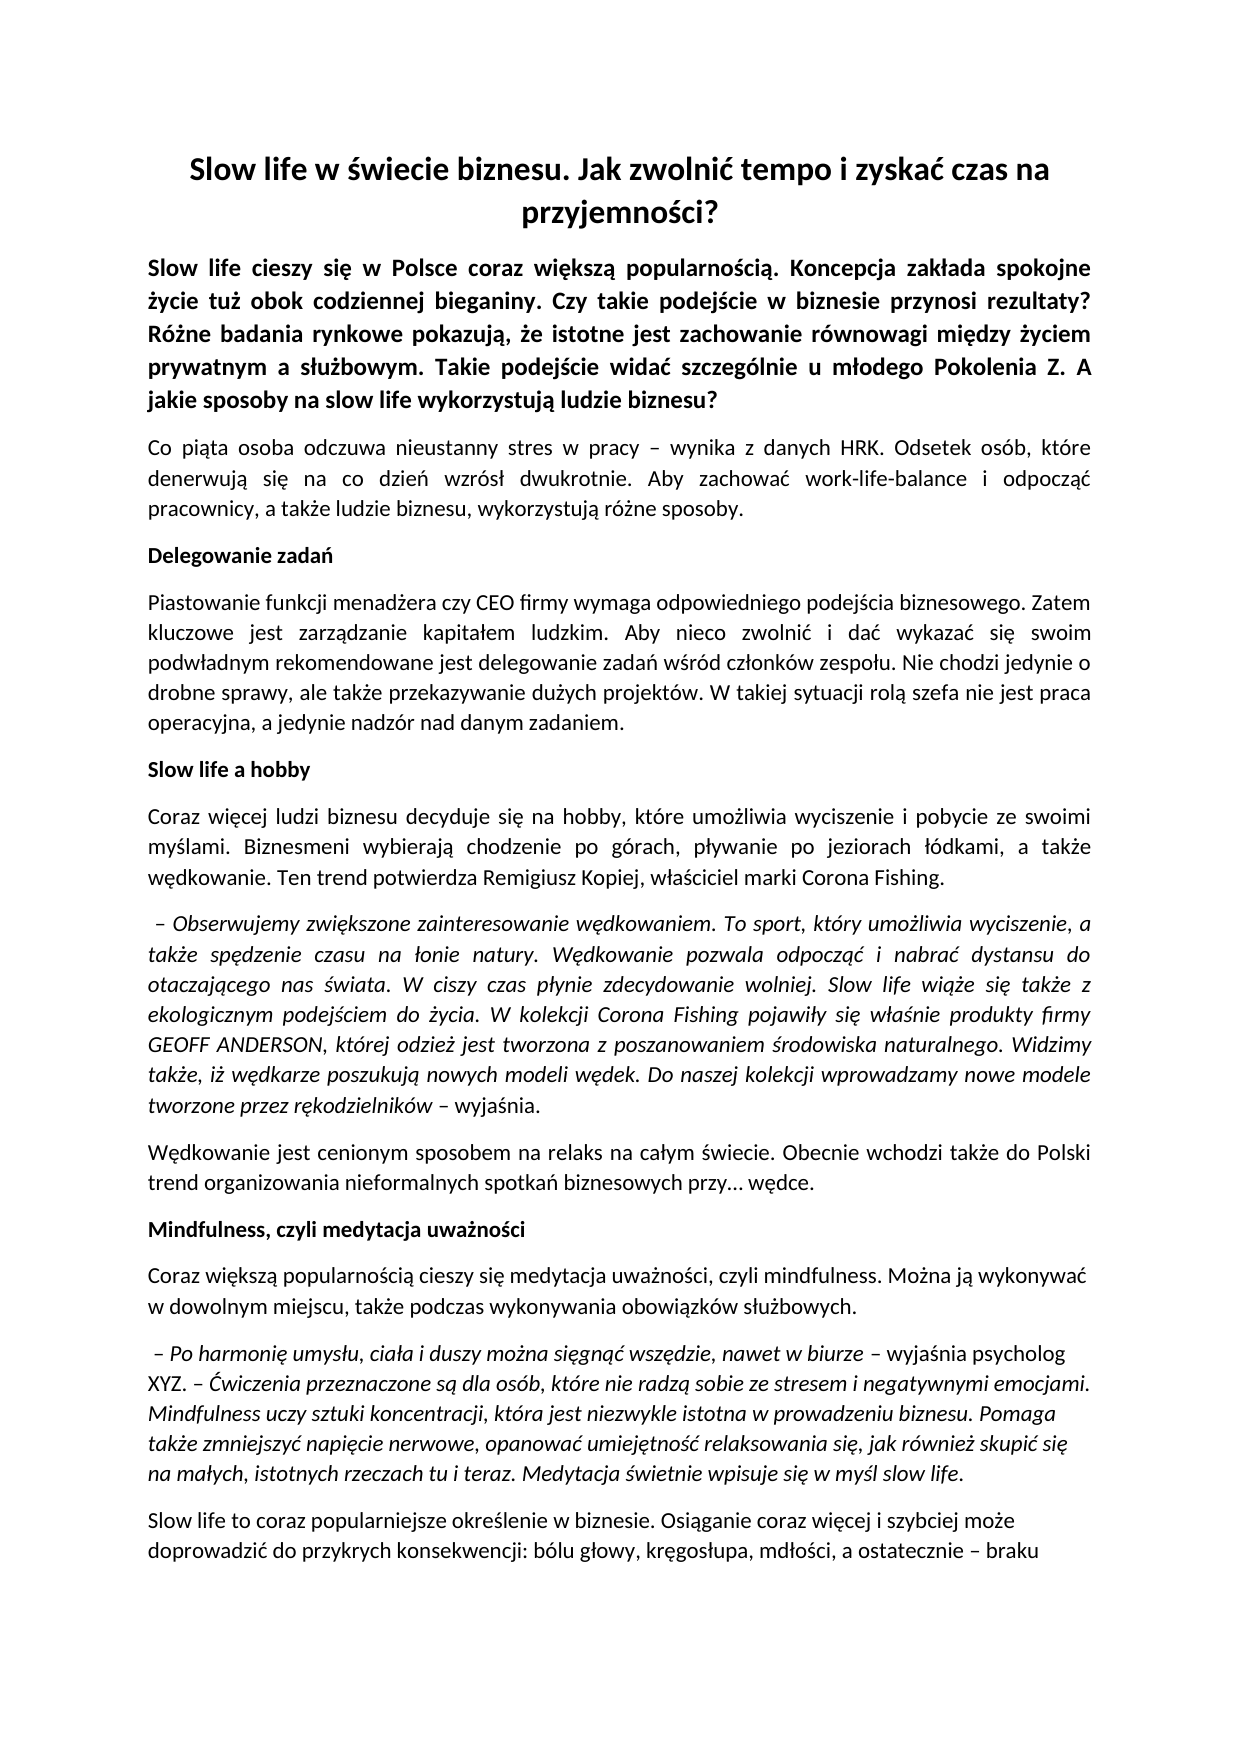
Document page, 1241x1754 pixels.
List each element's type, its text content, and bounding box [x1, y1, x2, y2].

text Coraz więcej ludzi biznesu decyduje się na hobby, które umożliwia wyciszenie i pobycie ze swoimi myślami. Biznesmeni wybierają chodzenie po górach, pływanie po jeziorach łódkami, a także wędkowanie. Ten trend potwierdza Remigiusz Kopiej, właściciel marki Corona Fishing. [148, 802, 1093, 891]
text Wędkowanie jest cenionym sposobem na relaks na całym świecie. Obecnie wchodzi także do Polski trend organizowania nieformalnych spotkań biznesowych przy… wędce. [148, 1138, 1093, 1196]
text Slow life w świecie biznesu. Jak zwolnić tempo i zyskać czas na przyjemności? [148, 148, 1093, 232]
text – Po harmonię umysłu, ciała i duszy można sięgnąć wszędzie, nawet w biurze – wyjaśnia psycholog XYZ. – Ćwiczenia przeznaczone są dla osób, które nie radzą sobie ze stresem i negatywnymi emocjami. Mindfulness uczy sztuki koncentracji, która jest niezwykle istotna w prowadzeniu biznesu. Pomaga także zmniejszyć napięcie nerwowe, opanować umiejętność relaksowania się, jak również skupić się na małych, istotnych rzeczach tu i teraz. Medytacja świetnie wpisuje się w myśl slow life. [148, 1339, 1093, 1487]
text Piastowanie funkcji menadżera czy CEO firmy wymaga odpowiedniego podejścia biznesowego. Zatem kluczowe jest zarządzanie kapitałem ludzkim. Aby nieco zwolnić i dać wykazać się swoim podwładnym rekomendowane jest delegowanie zadań wśród członków zespołu. Nie chodzi jedynie o drobne sprawy, ale także przekazywanie dużych projektów. W takiej sytuacji rolą szefa nie jest praca operacyjna, a jedynie nadzór nad danym zadaniem. [148, 588, 1093, 736]
text Coraz większą popularnością cieszy się medytacja uważności, czyli mindfulness. Można ją wykonywać w dowolnym miejscu, także podczas wykonywania obowiązków służbowych. [148, 1262, 1093, 1320]
text Delegowanie zadań [148, 541, 1093, 569]
text Slow life a hobby [148, 755, 1093, 783]
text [148, 1506, 1093, 1564]
text Slow life cieszy się w Polsce coraz większą popularnością. Koncepcja zakłada spokojne życie tuż obok codziennej bieganiny. Czy takie podejście w biznesie przynosi rezultaty? Różne badania rynkowe pokazują, że istotne jest zachowanie równowagi między życiem prywatnym a służbowym. Takie podejście widać szczególnie u młodego Pokolenia Z. A jakie sposoby na slow life wykorzystują ludzie biznesu? [148, 252, 1093, 414]
text Mindfulness, czyli medytacja uważności [148, 1215, 1093, 1243]
text – Obserwujemy zwiększone zainteresowanie wędkowaniem. To sport, który umożliwia wyciszenie, a także spędzenie czasu na łonie natury. Wędkowanie pozwala odpocząć i nabrać dystansu do otaczającego nas świata. W ciszy czas płynie zdecydowanie wolniej. Slow life wiąże się także z ekologicznym podejściem do życia. W kolekcji Corona Fishing pojawiły się właśnie produkty firmy GEOFF ANDERSON, której odzież jest tworzona z poszanowaniem środowiska naturalnego. Widzimy także, iż wędkarze poszukują nowych modeli wędek. Do naszej kolekcji wprowadzamy nowe modele tworzone przez rękodzielników – wyjaśnia. [148, 909, 1093, 1119]
text Co piąta osoba odczuwa nieustanny stres w pracy – wynika z danych HRK. Odsetek osób, które denerwują się na co dzień wzrósł dwukrotnie. Aby zachować work-life-balance i odpocząć pracownicy, a także ludzie biznesu, wykorzystują różne sposoby. [148, 433, 1093, 522]
